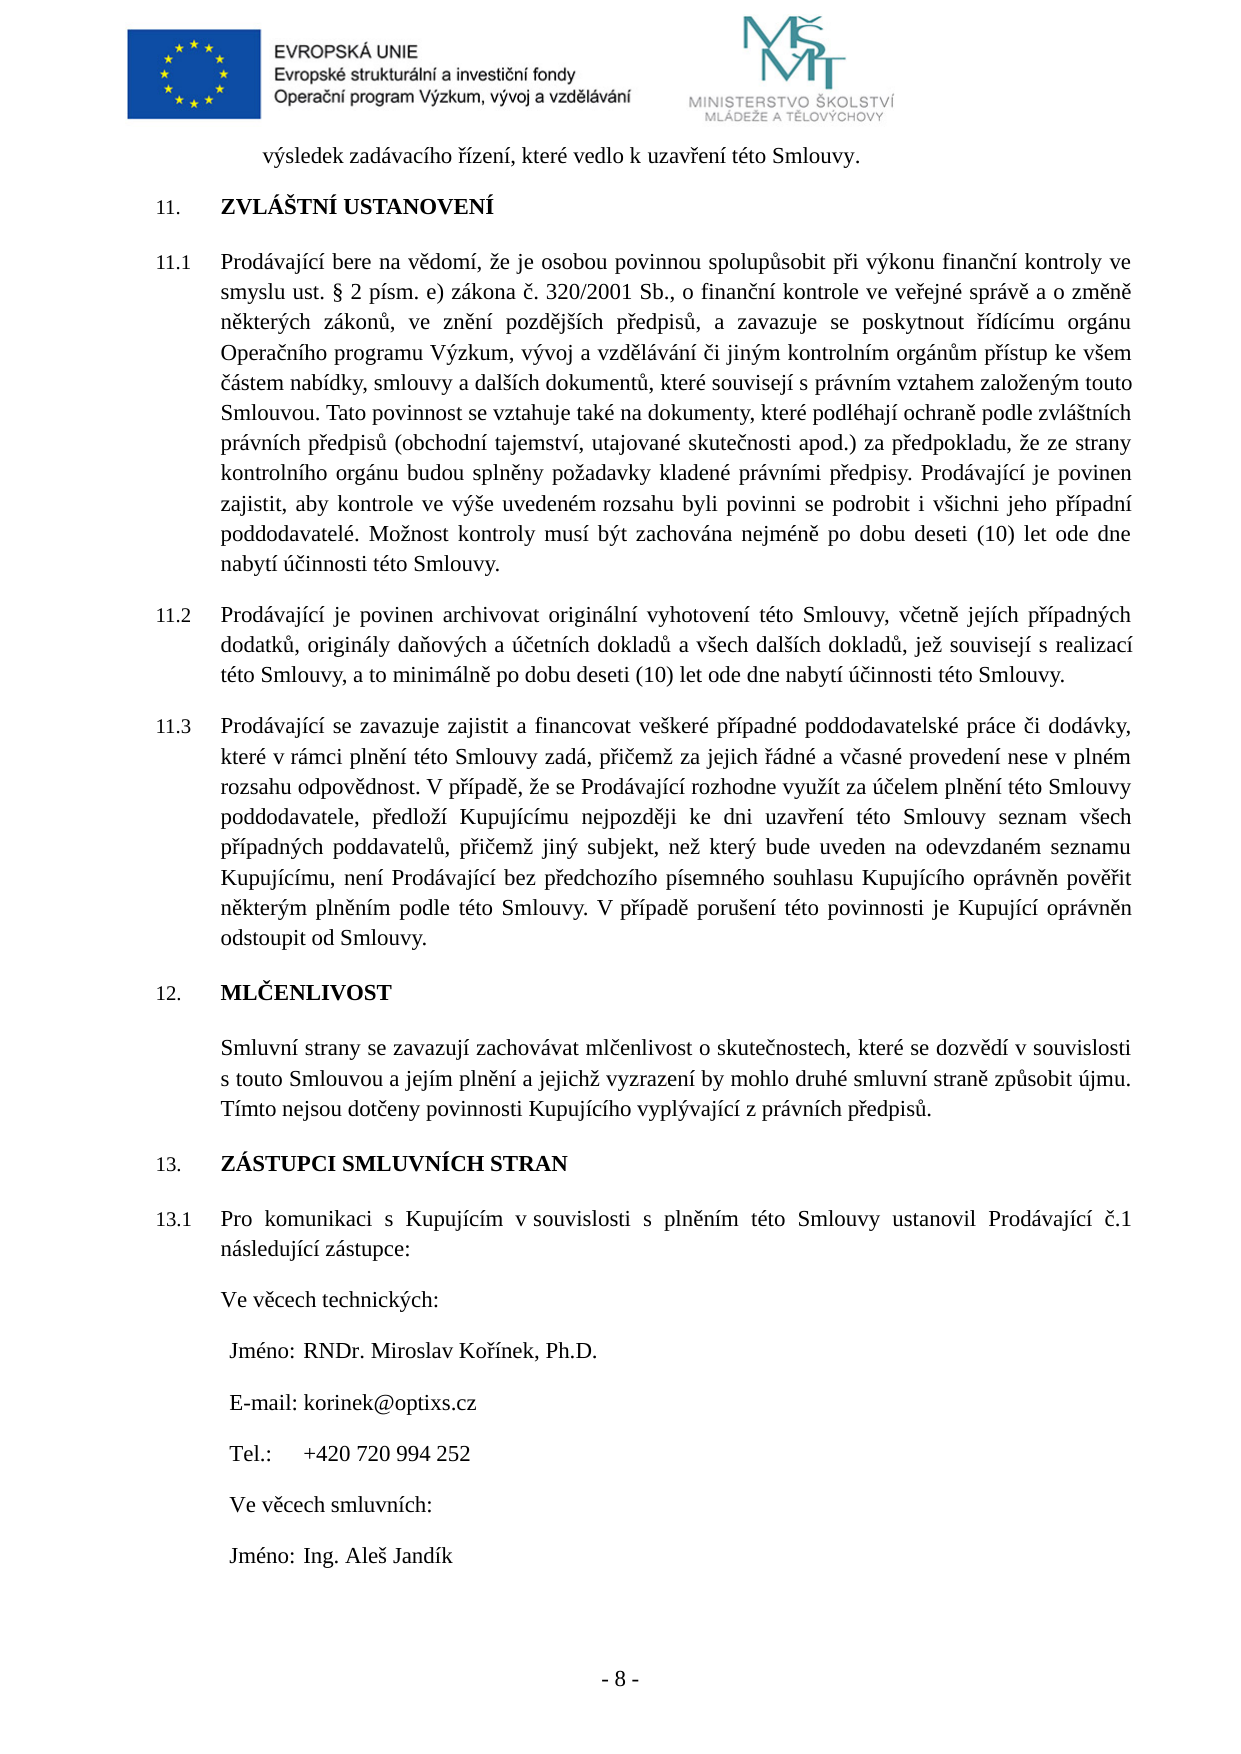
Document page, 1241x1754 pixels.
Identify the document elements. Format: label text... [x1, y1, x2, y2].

picture [109, 6, 910, 141]
